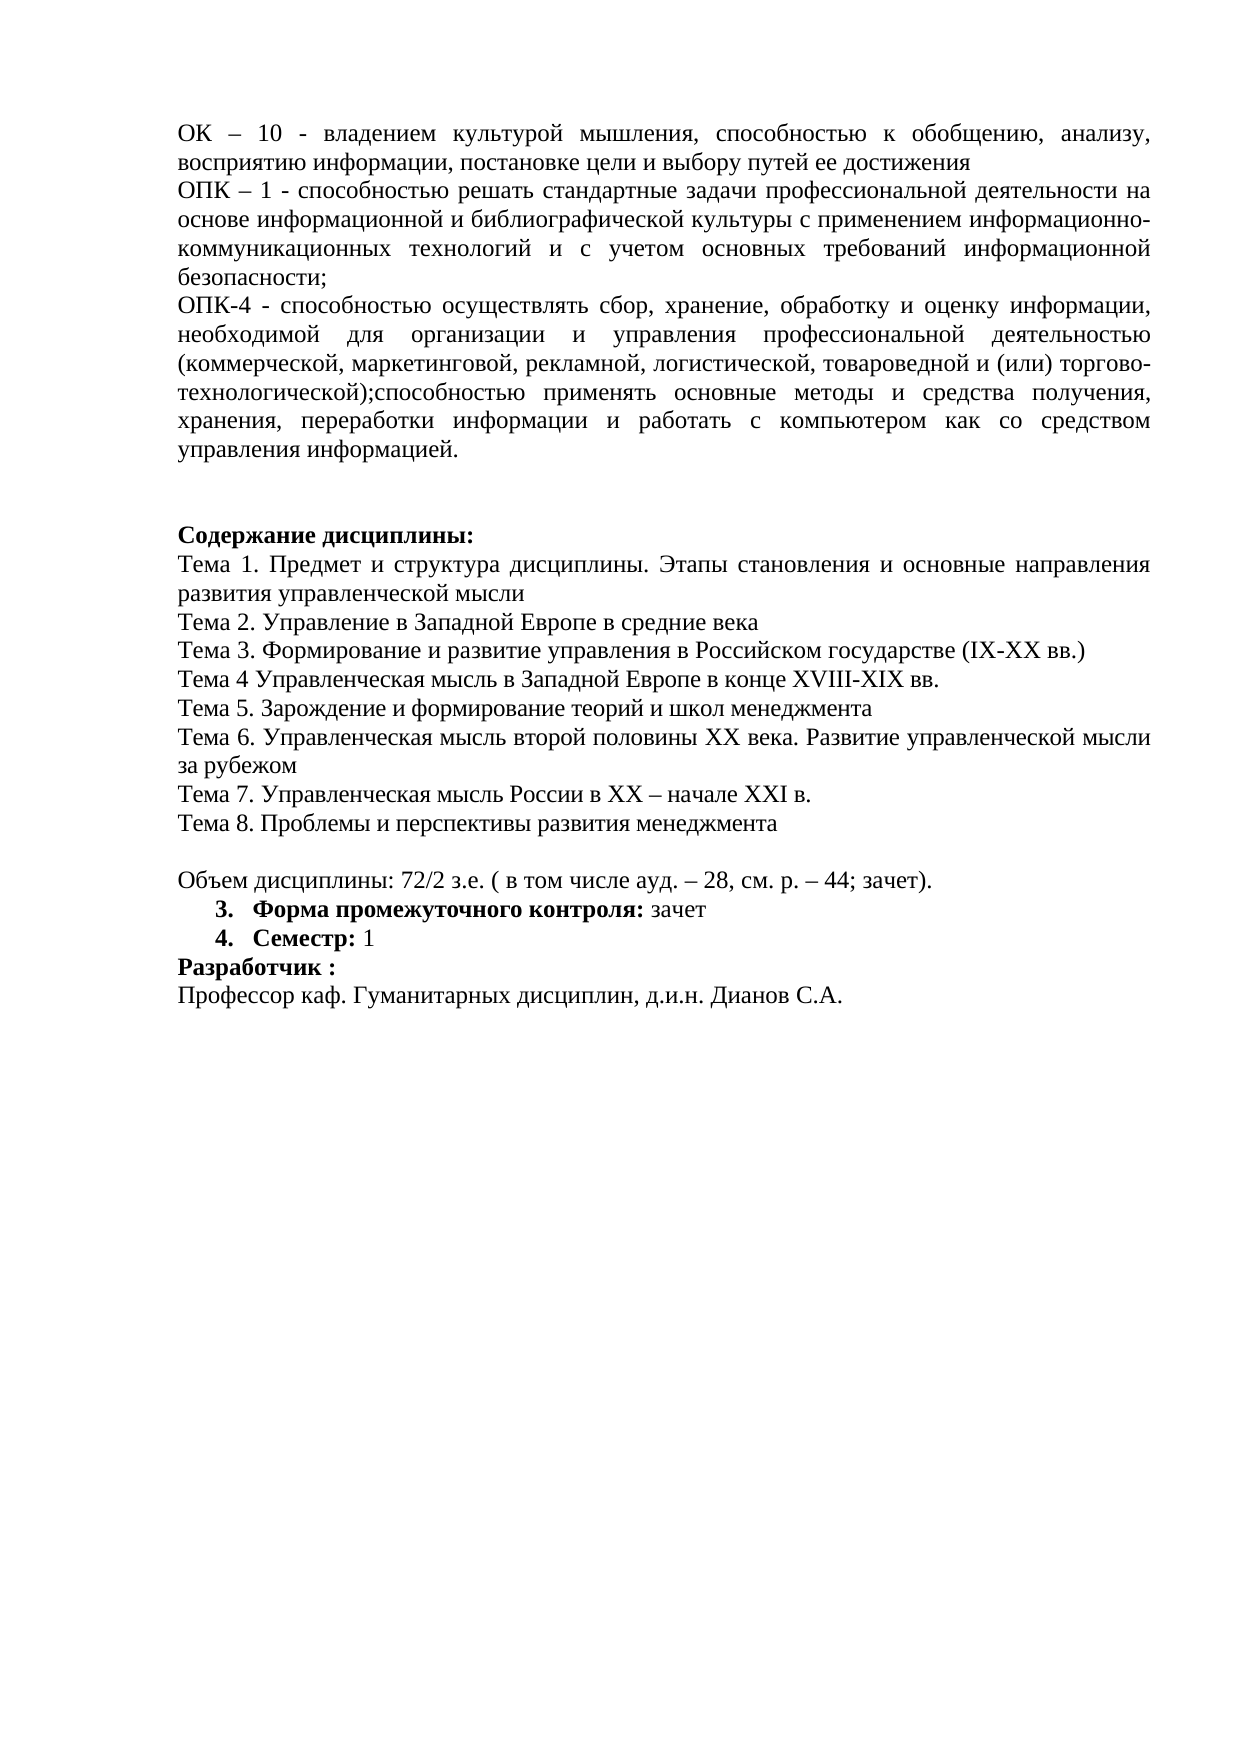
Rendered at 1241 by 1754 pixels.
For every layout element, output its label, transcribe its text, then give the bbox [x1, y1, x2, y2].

list Семестр: 1 [215, 923, 1152, 952]
text ОПК – 1 - способностью решать стандартные задачи профессиональной деятельности на основе информационной и библиографической культуры с применением информационно-коммуникационных технологий и с учетом основных требований информационной безопасности; [177, 176, 1152, 291]
text Профессор каф. Гуманитарных дисциплин, д.и.н. Дианов С.А. [177, 981, 1152, 1009]
text Тема 7. Управленческая мысль России в ХХ – начале ХХI в. [177, 779, 1152, 808]
text Тема 4 Управленческая мысль в Западной Европе в конце XVIII-XIX вв. [177, 664, 1152, 693]
text ОК – 10 - владением культурой мышления, способностью к обобщению, анализу, восприятию информации, постановке цели и выбору путей ее достижения [177, 118, 1152, 176]
text Тема 2. Управление в Западной Европе в средние века [177, 607, 1152, 636]
list Форма промежуточного контроля: зачет [215, 894, 1152, 923]
text Тема 8. Проблемы и перспективы развития менеджмента [177, 808, 1152, 837]
text Тема 1. Предмет и структура дисциплины. Этапы становления и основные направления развития управленческой мысли [177, 549, 1152, 607]
text Тема 6. Управленческая мысль второй половины ХХ века. Развитие управленческой мысли за рубежом [177, 722, 1152, 779]
text Тема 5. Зарождение и формирование теорий и школ менеджмента [177, 693, 1152, 722]
text Тема 3. Формирование и развитие управления в Российском государстве (IX-XX вв.) [177, 636, 1152, 664]
text ОПК-4 - способностью осуществлять сбор, хранение, обработку и оценку информации, необходимой для организации и управления профессиональной деятельностью (коммерческой, маркетинговой, рекламной, логистической, товароведной и (или) торгово-технологической);способностью применять основные методы и средства получения, хранения, переработки информации и работать с компьютером как со средством управления информацией. [177, 291, 1152, 463]
text Содержание дисциплины: [177, 521, 1152, 549]
text Объем дисциплины: 72/2 з.е. ( в том числе ауд. – 28, см. р. – 44; зачет). [177, 866, 1152, 894]
text Разработчик : [177, 952, 1152, 981]
